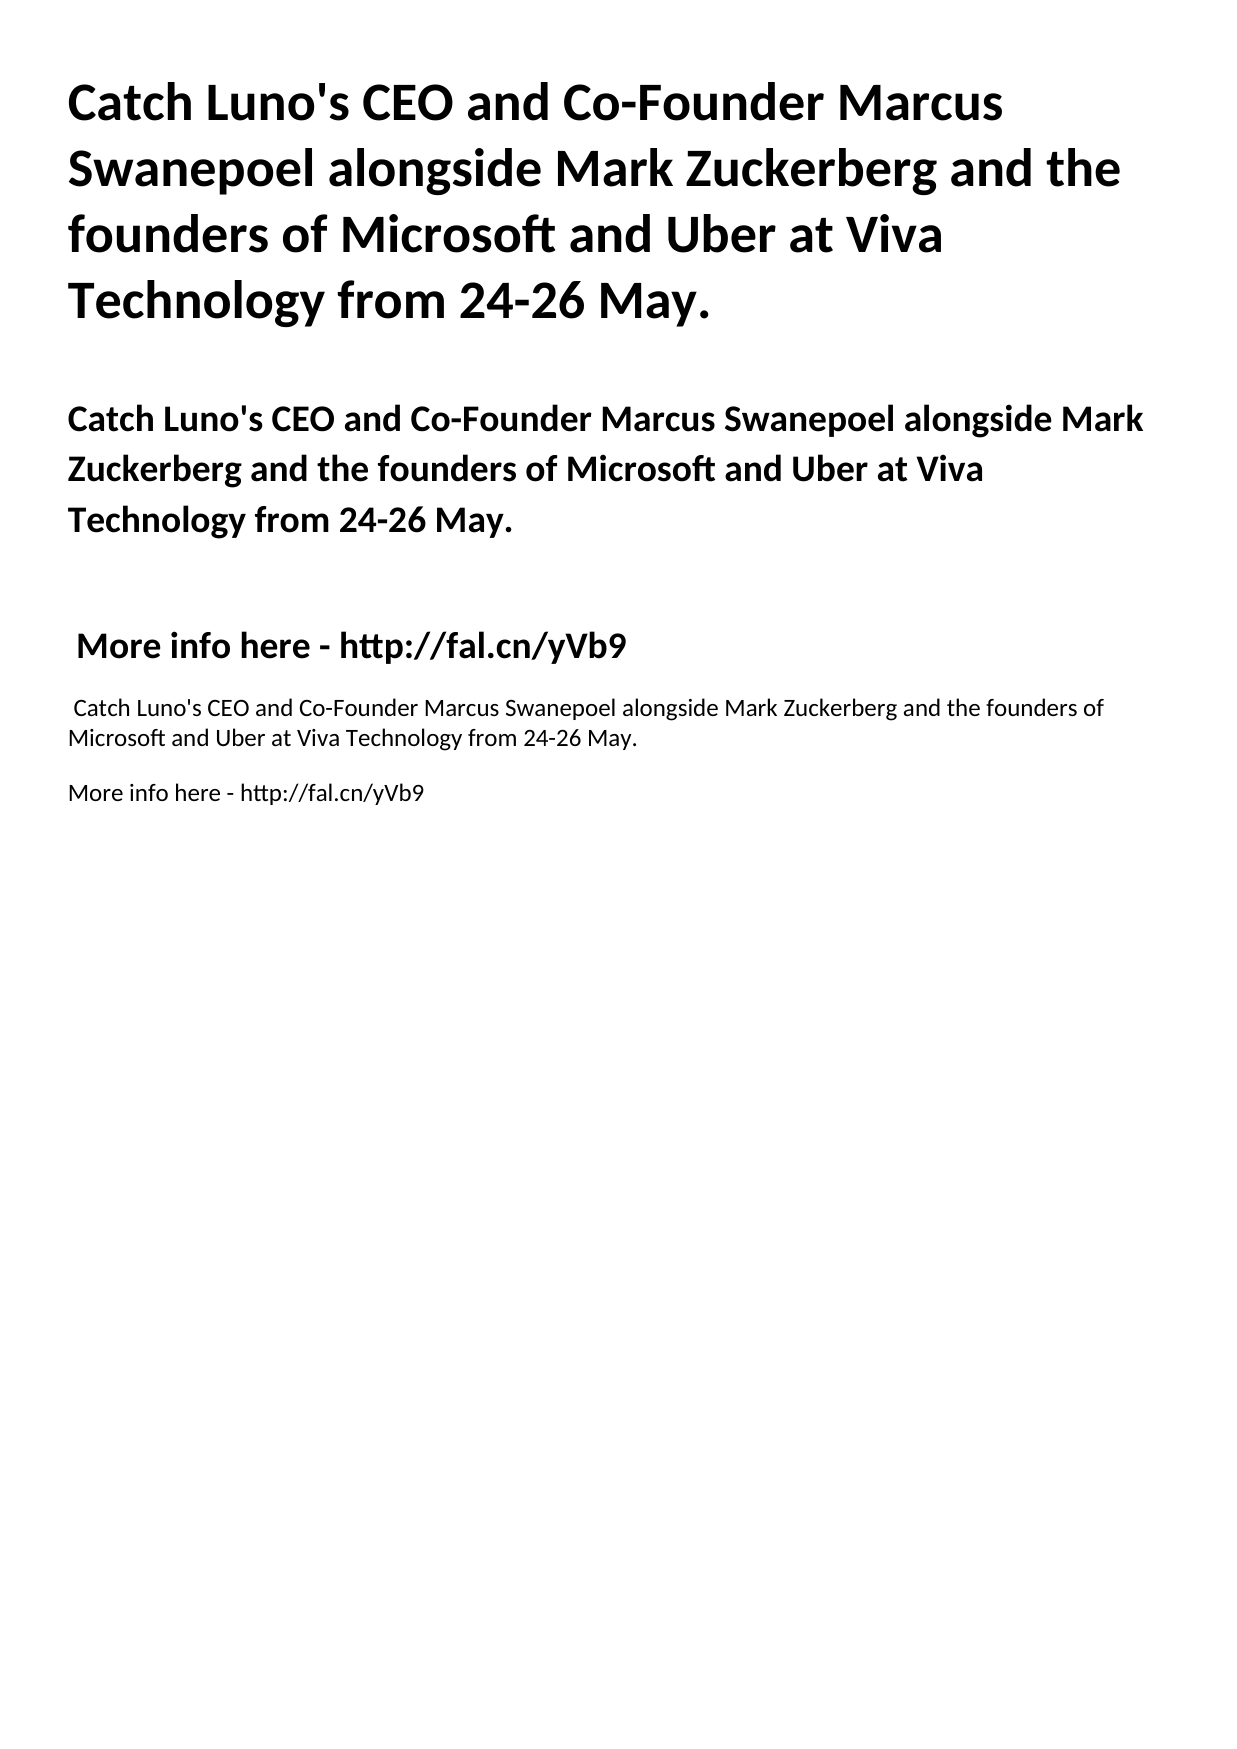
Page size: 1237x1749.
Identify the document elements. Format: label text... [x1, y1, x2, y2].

text Catch Luno's CEO and Co-Founder Marcus Swanepoel alongside Mark Zuckerberg and the founders of Microsoft and Uber at Viva Technology from 24-26 May. [68, 68, 1169, 332]
text More info here - http://fal.cn/yVb9 [68, 622, 1169, 668]
text Catch Luno's CEO and Co-Founder Marcus Swanepoel alongside Mark Zuckerberg and the founders of Microsoft and Uber at Viva Technology from 24-26 May. [68, 395, 1169, 541]
text Catch Luno's CEO and Co-Founder Marcus Swanepoel alongside Mark Zuckerberg and the founders of Microsoft and Uber at Viva Technology from 24-26 May. [68, 692, 1169, 753]
text More info here - http://fal.cn/yVb9 [68, 777, 1169, 807]
